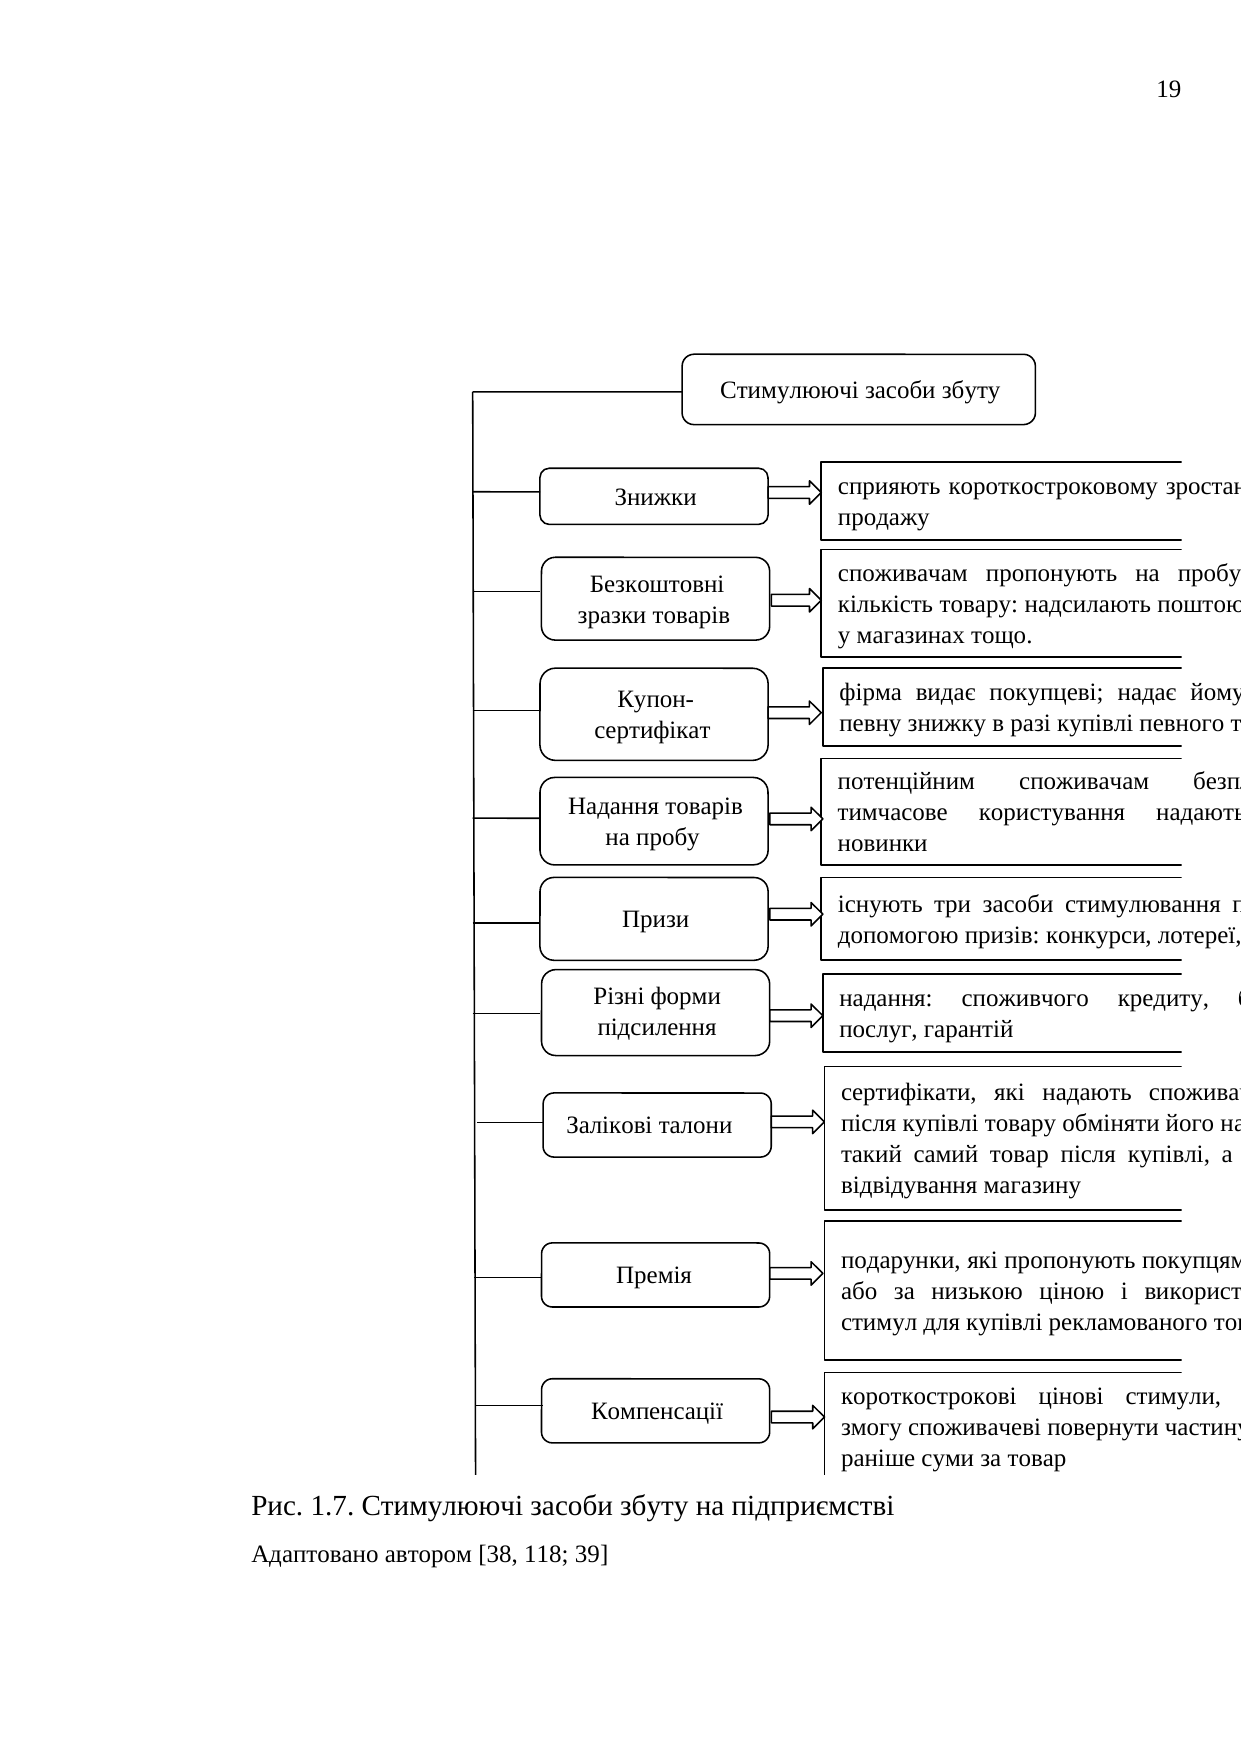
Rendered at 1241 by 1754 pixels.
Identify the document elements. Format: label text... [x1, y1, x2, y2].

text Адаптовано автором [38, 118; 39] [177, 1539, 1181, 1567]
text Рис. 1.7. Стимулюючі засоби збуту на підприємстві [177, 1488, 1181, 1522]
